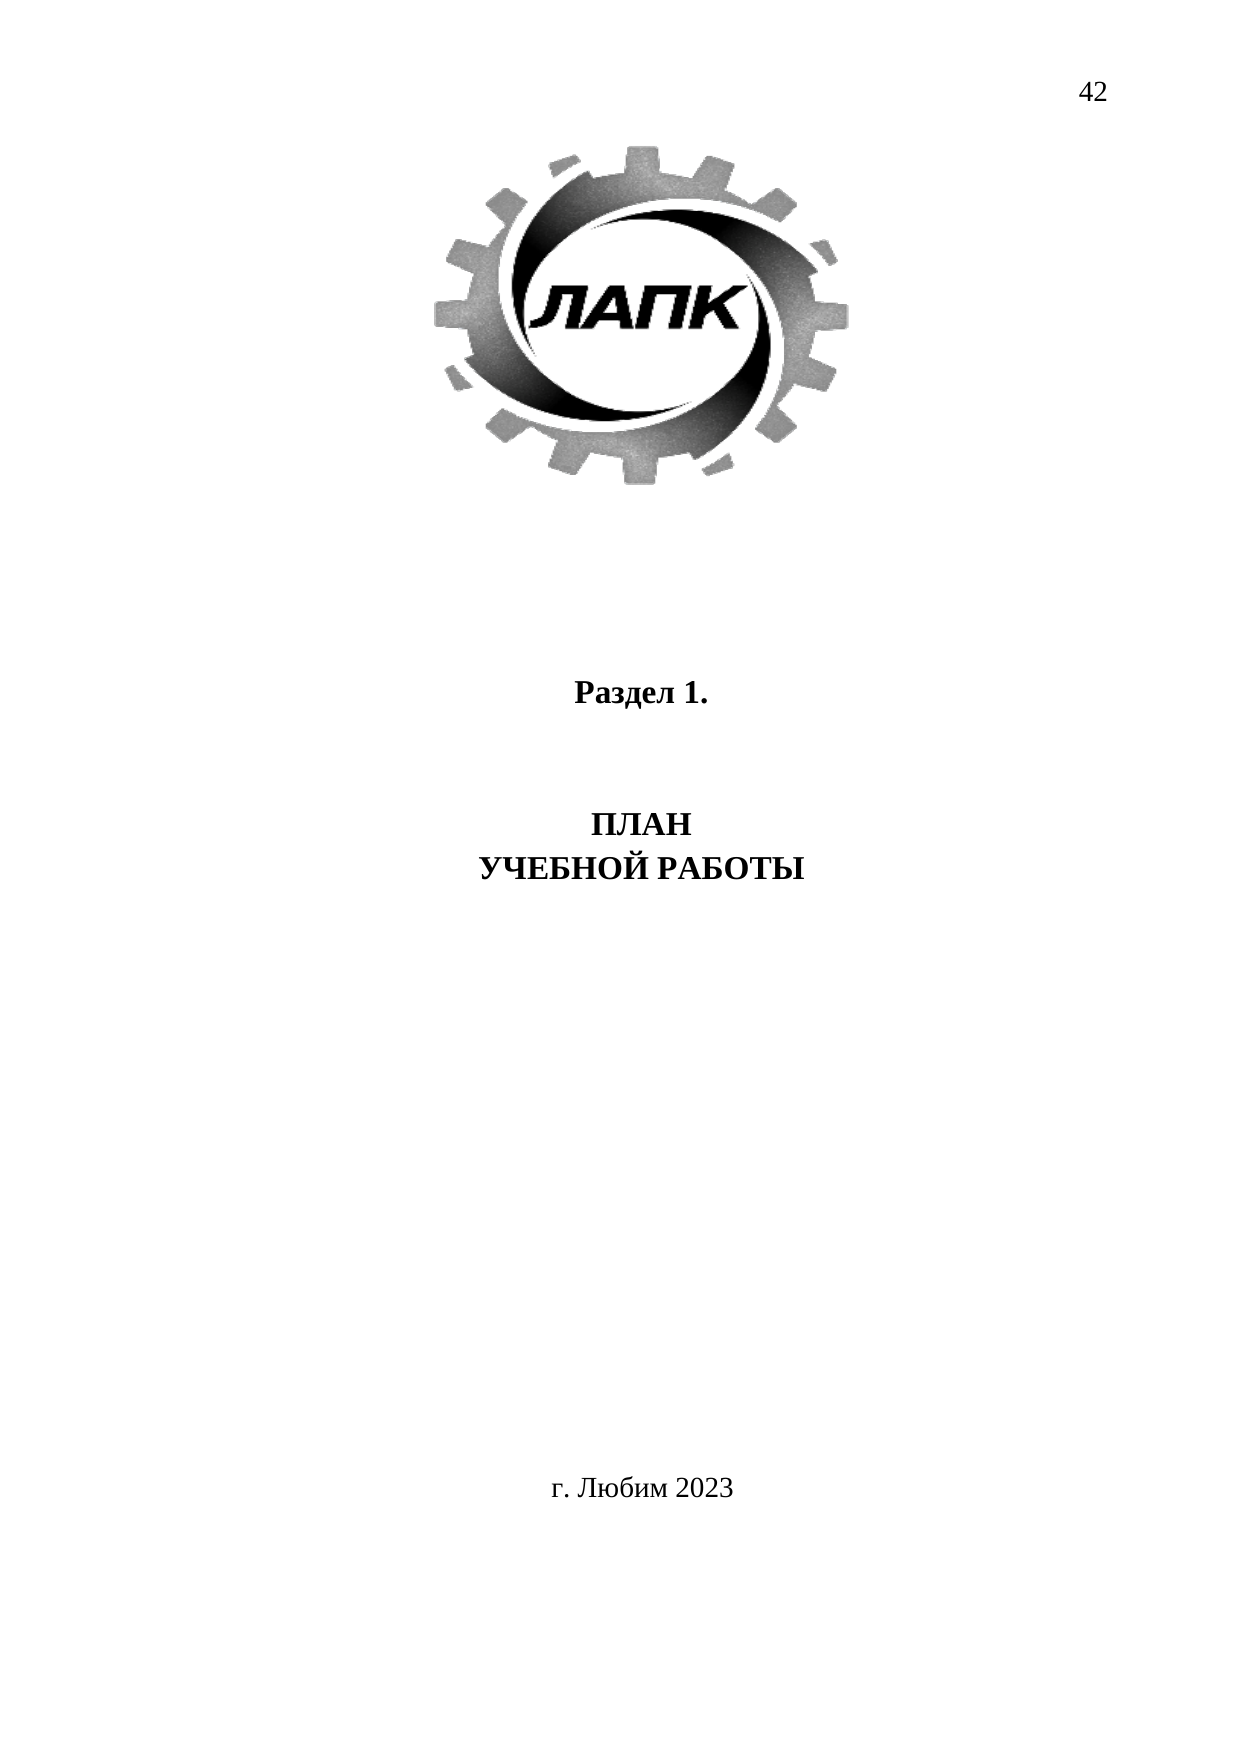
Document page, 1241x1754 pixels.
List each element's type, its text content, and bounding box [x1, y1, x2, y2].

text Раздел 1. [175, 672, 1107, 710]
text УЧЕБНОЙ РАБОТЫ [175, 848, 1107, 887]
text г. Любим 2023 [177, 1471, 1107, 1504]
picture [427, 140, 856, 491]
text ПЛАН [175, 804, 1107, 843]
